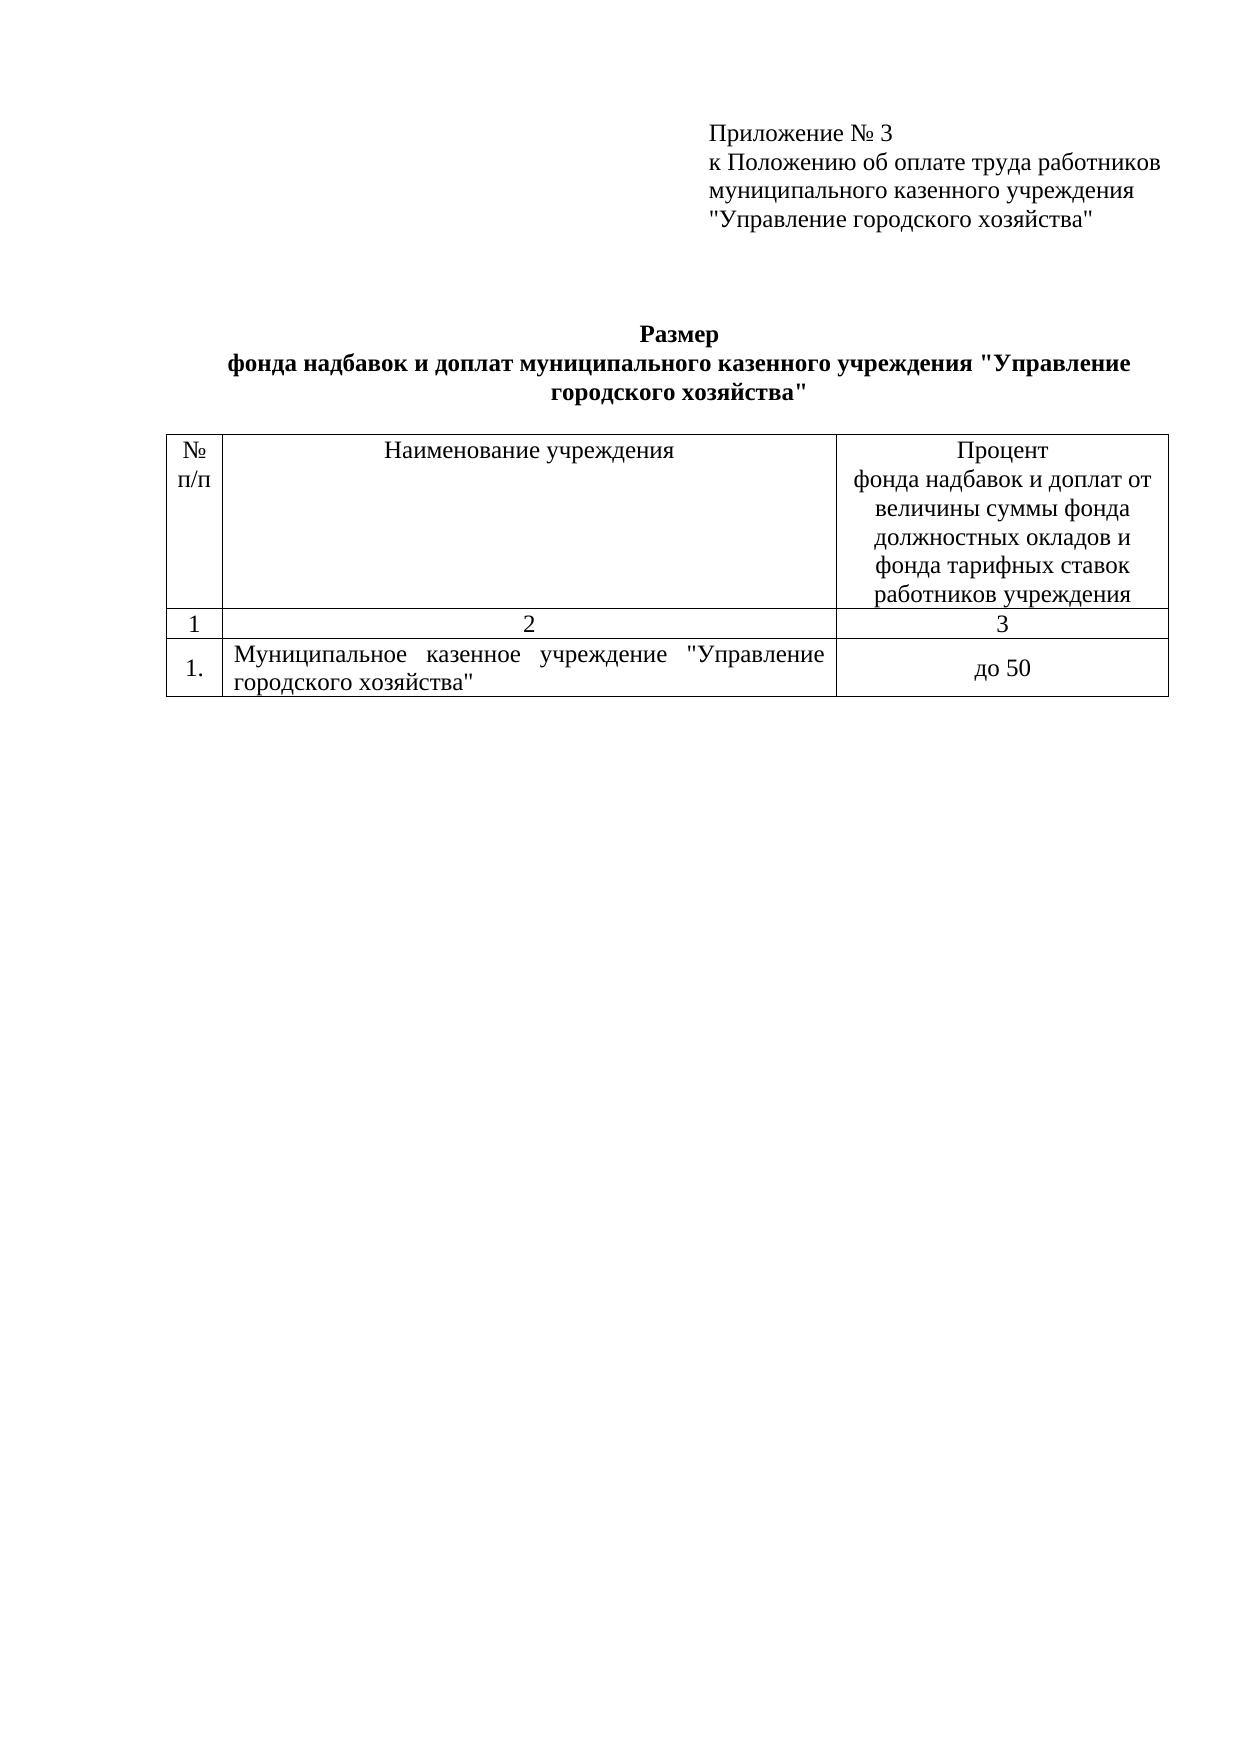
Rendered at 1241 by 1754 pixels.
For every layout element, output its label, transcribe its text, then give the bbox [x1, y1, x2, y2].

table_cell 1 [167, 609, 222, 638]
table_header № п/п [167, 435, 222, 608]
text Приложение № 3 [709, 118, 1181, 147]
table_header Наименование учреждения [223, 435, 836, 608]
table_cell 3 [837, 609, 1168, 638]
table_cell 1. [167, 639, 222, 696]
text Размер [177, 319, 1181, 348]
text муниципального казенного учреждения [177, 176, 1181, 204]
text к Положению об оплате труда работников [177, 147, 1181, 176]
table_cell до 50 [837, 639, 1168, 696]
text фонда надбавок и доплат муниципального казенного учреждения "Управление городского хозяйства" [177, 348, 1181, 406]
table_header Процент фонда надбавок и доплат от величины суммы фонда должностных окладов и фонда тарифных ставок работников учреждения [837, 435, 1168, 608]
table_cell Муниципальное казенное учреждение "Управление городского хозяйства" [223, 639, 836, 696]
table_cell 2 [223, 609, 836, 638]
text "Управление городского хозяйства" [177, 204, 1181, 233]
